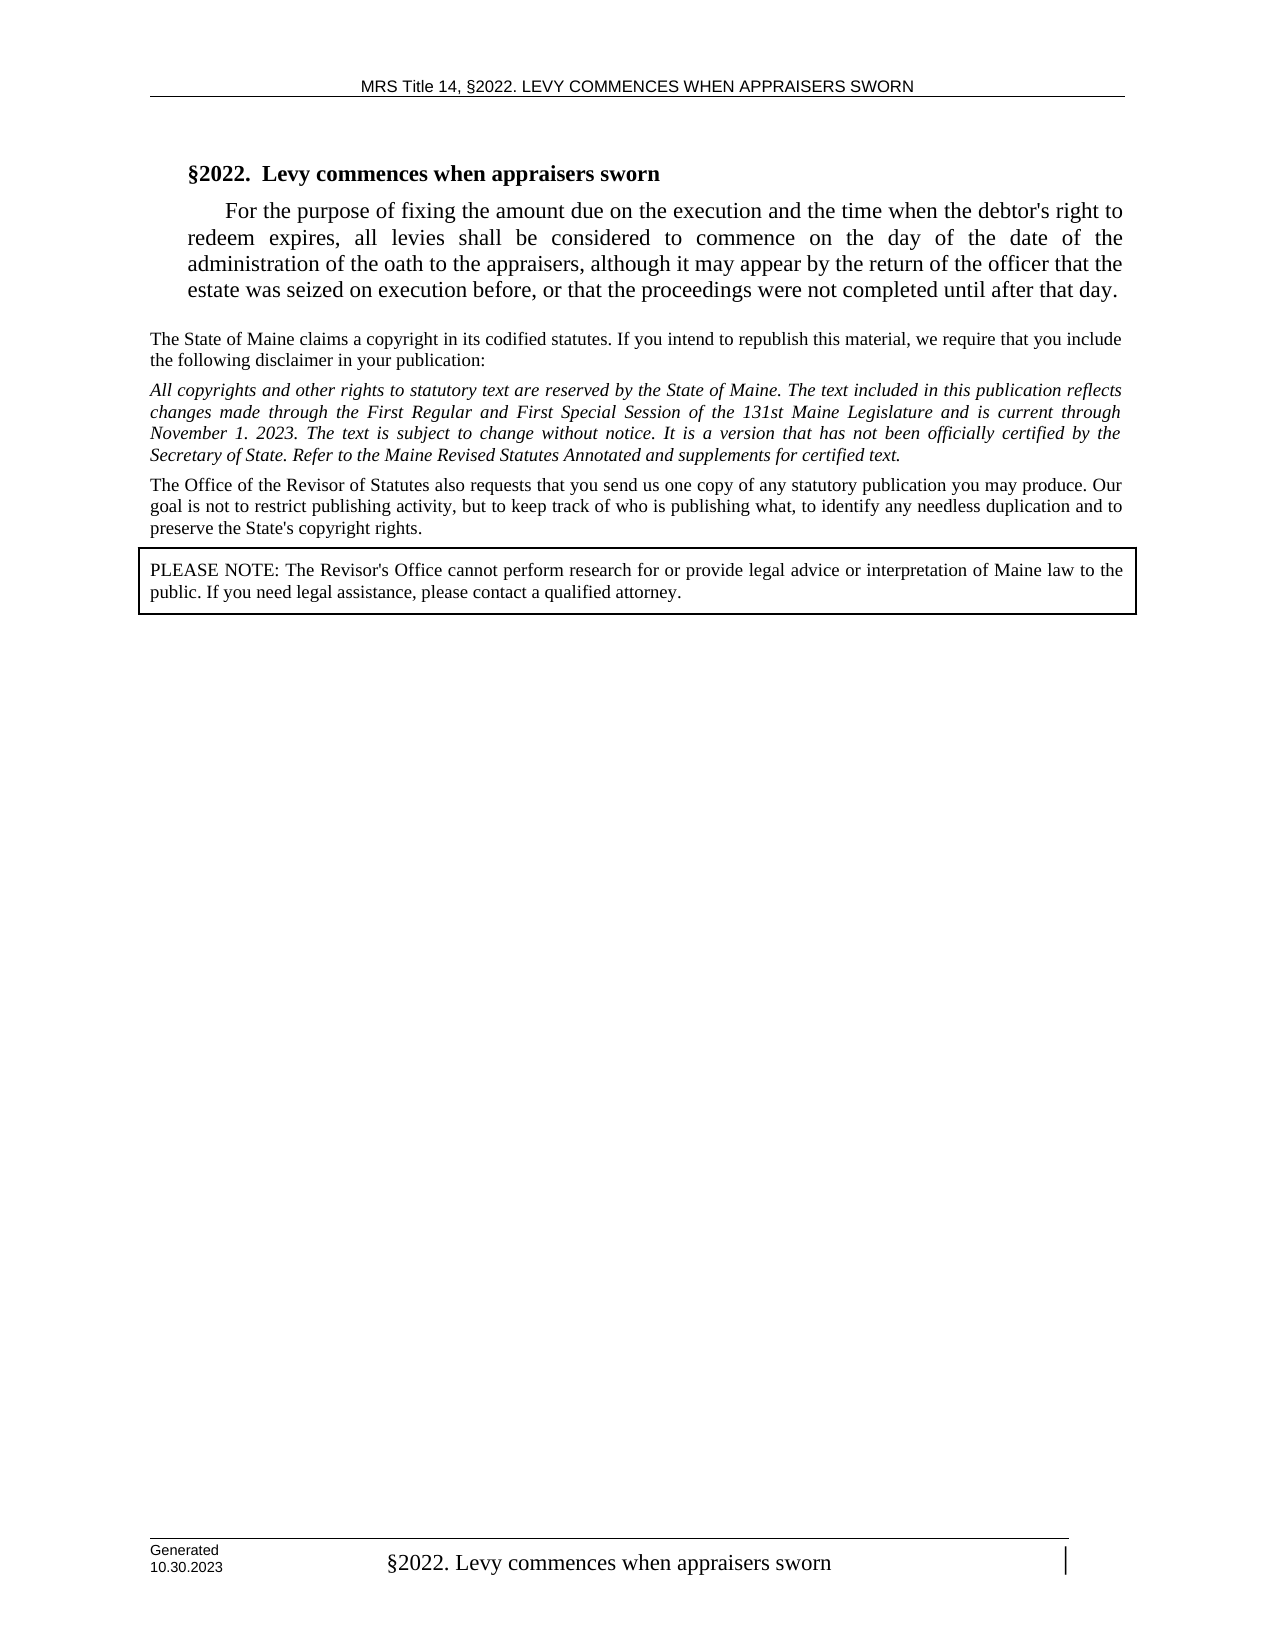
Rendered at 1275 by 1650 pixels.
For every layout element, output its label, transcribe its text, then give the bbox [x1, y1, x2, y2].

text PLEASE NOTE: The Revisor's Office cannot perform research for or provide legal advice or interpretation of Maine law to the public. If you need legal assistance, please contact a qualified attorney. [140, 549, 1135, 613]
text For the purpose of fixing the amount due on the execution and the time when the debtor's right to redeem expires, all levies shall be considered to commence on the day of the date of the administration of the oath to the appraisers, although it may appear by the return of the officer that the estate was seized on execution before, or that the proceedings were not completed until after that day. [187, 197, 1125, 303]
text The State of Maine claims a copyright in its codified statutes. If you intend to republish this material, we require that you include the following disclaimer in your publication: [150, 328, 1125, 371]
text The Office of the Revisor of Statutes also requests that you send us one copy of any statutory publication you may produce. Our goal is not to restrict publishing activity, but to keep track of who is publishing what, to identify any needless duplication and to preserve the State's copyright rights. [150, 474, 1125, 538]
text §2022. Levy commences when appraisers sworn [187, 160, 1125, 187]
text All copyrights and other rights to statutory text are reserved by the State of Maine. The text included in this publication reflects changes made through the First Regular and First Special Session of the 131st Maine Legislature and is current through November 1. 2023 . The text is subject to change without notice. It is a version that has not been officially certified by the Secretary of State. Refer to the Maine Revised Statutes Annotated and supplements for certified text. [150, 379, 1125, 465]
